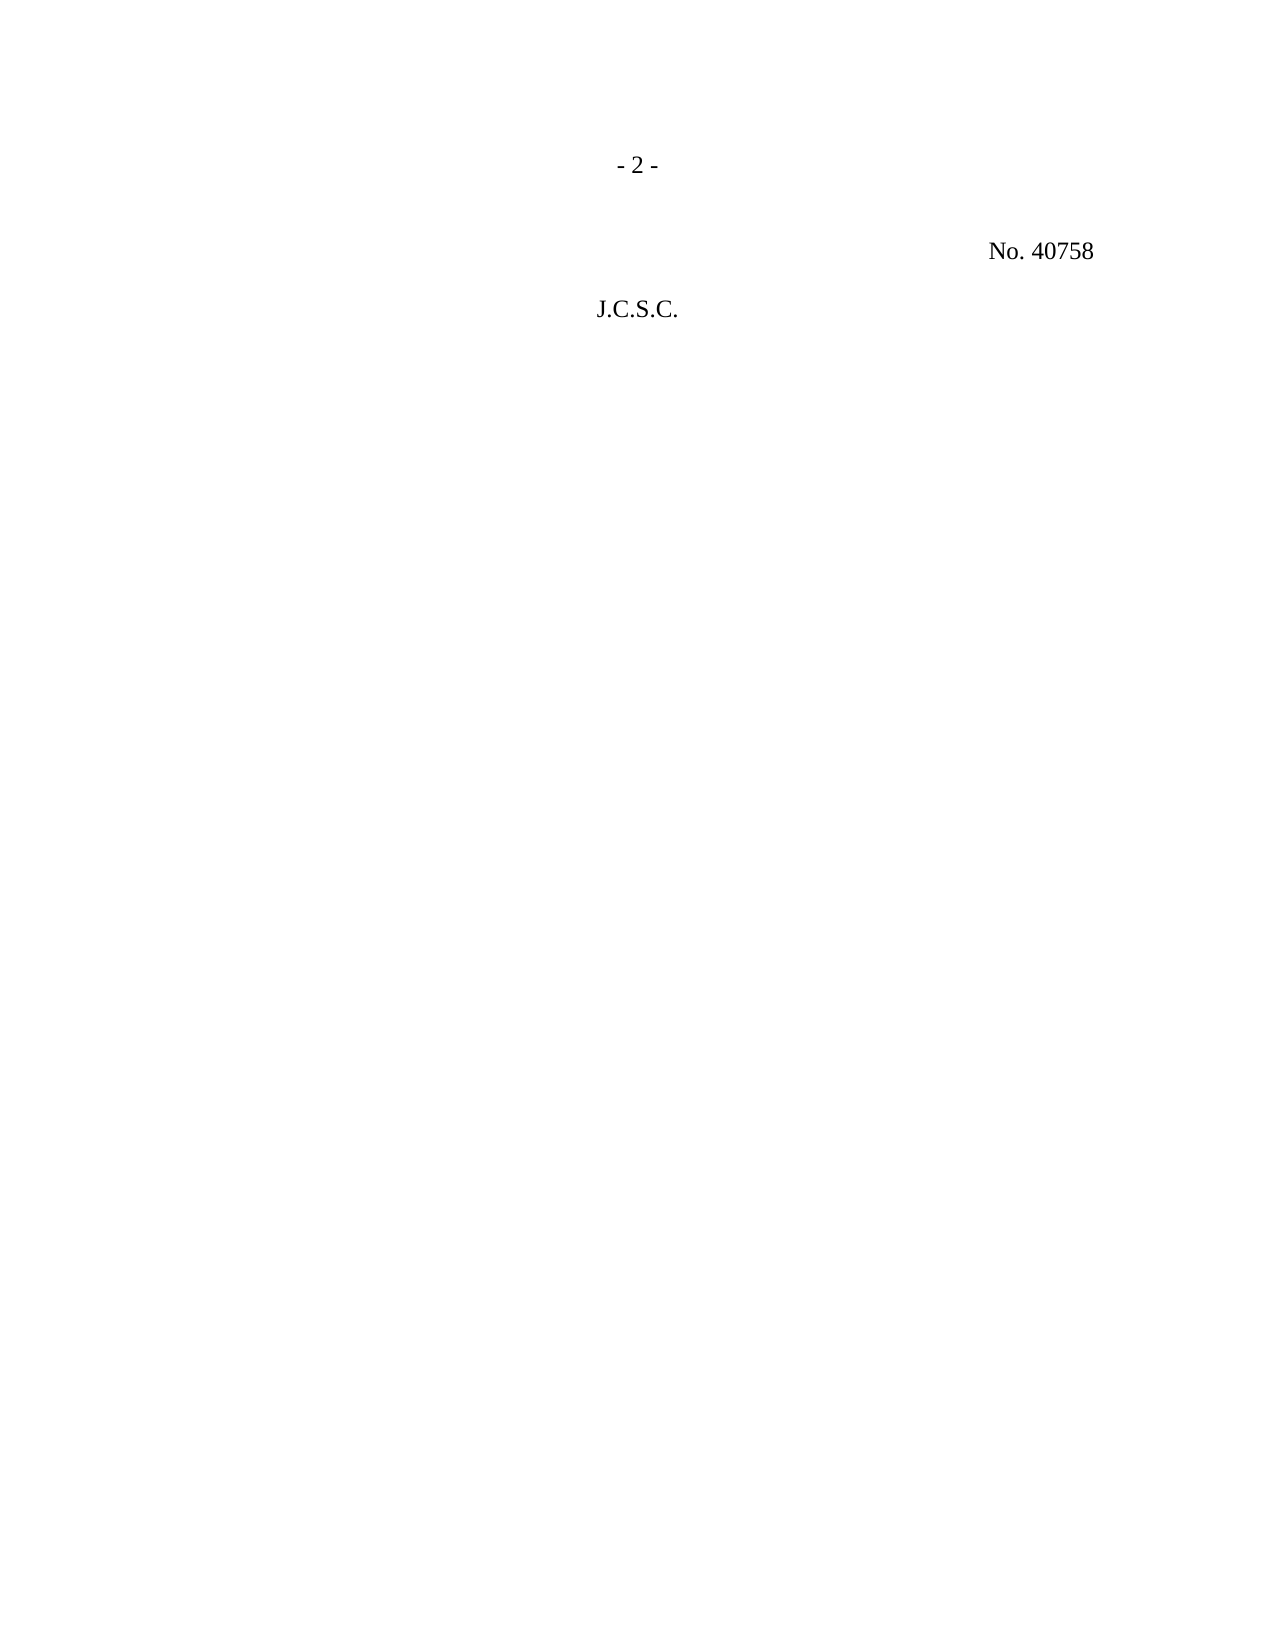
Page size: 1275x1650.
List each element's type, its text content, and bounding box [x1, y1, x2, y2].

text J.C.S.C. [150, 294, 1125, 322]
